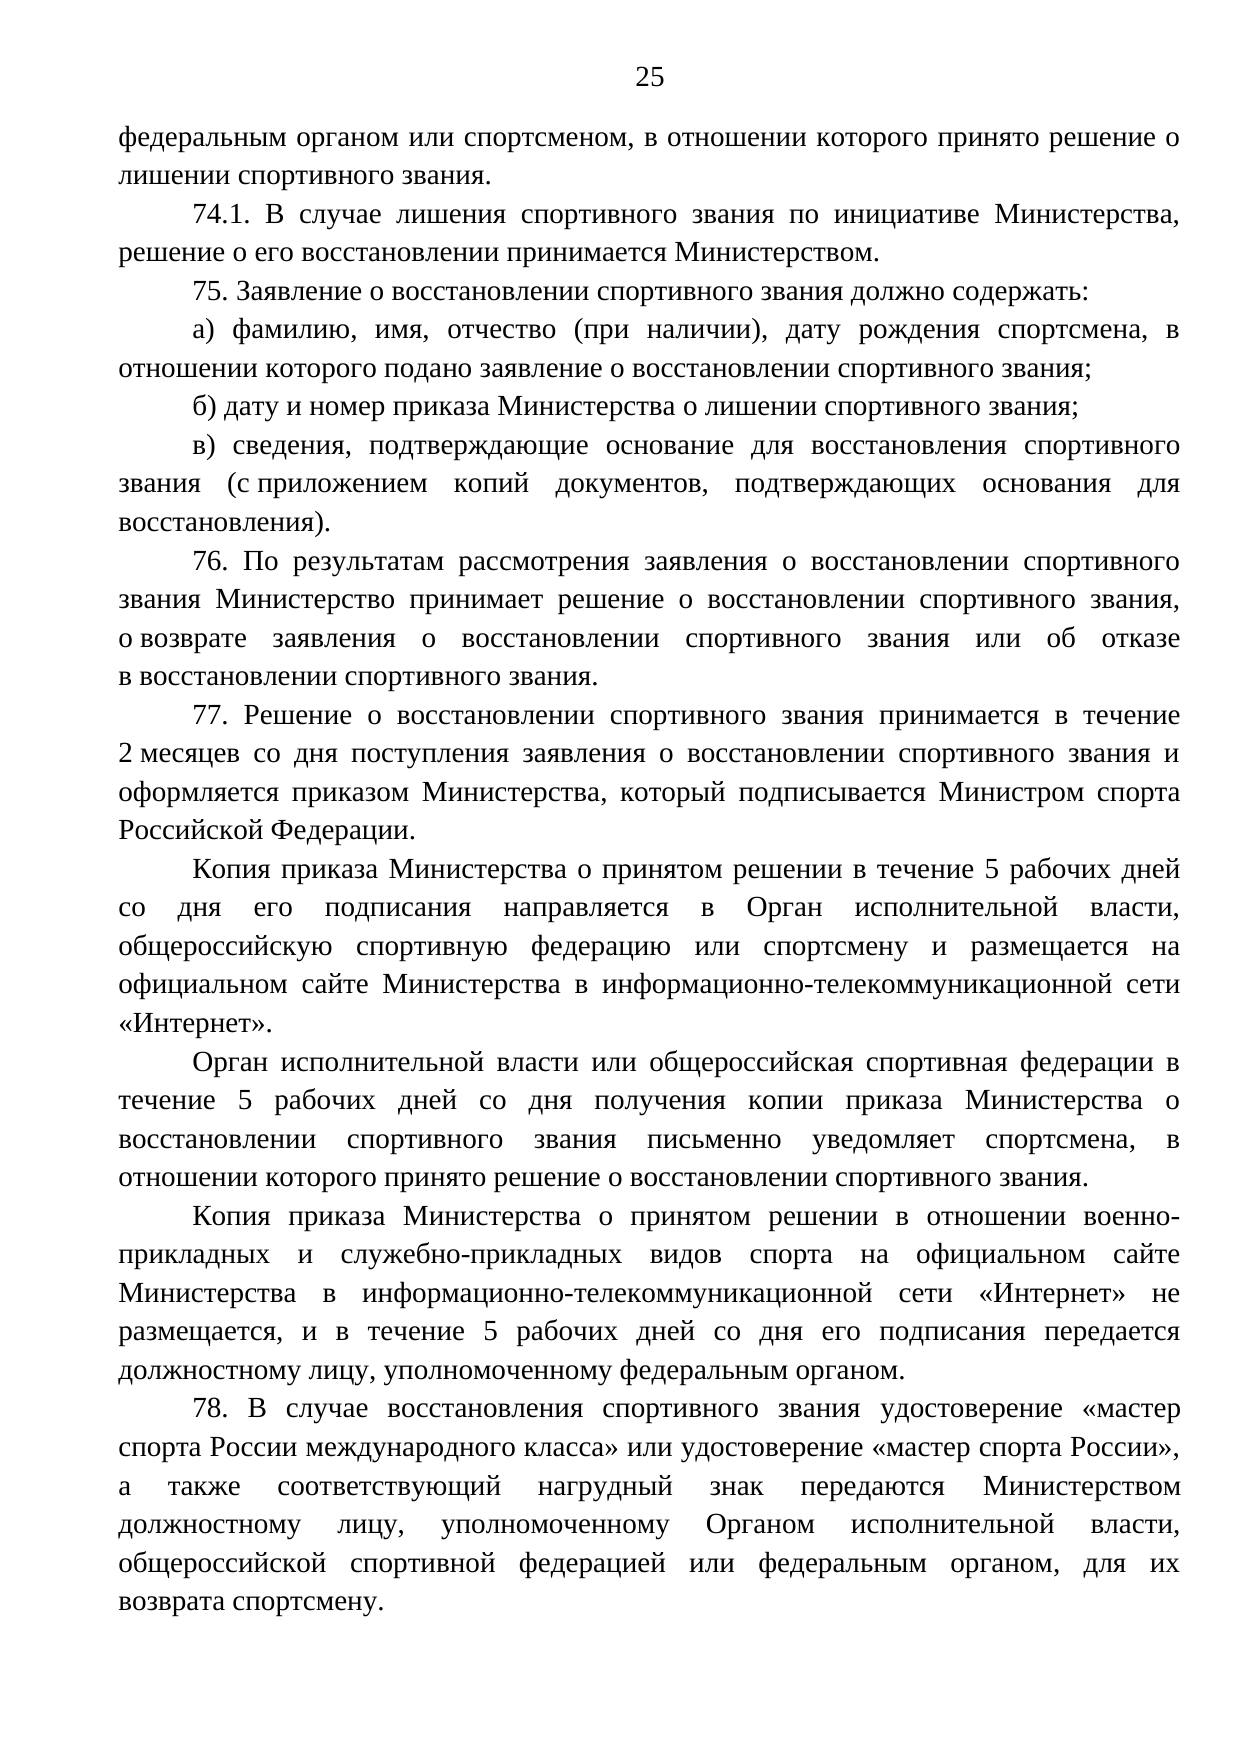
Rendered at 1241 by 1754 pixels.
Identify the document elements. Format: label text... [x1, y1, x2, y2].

text а) фамилию, имя, отчество (при наличии), дату рождения спортсмена, в отношении которого подано заявление о восстановлении спортивного звания; [118, 311, 1181, 383]
text 77. Решение о восстановлении спортивного звания принимается в течение 2 месяцев со дня поступления заявления о восстановлении спортивного звания и оформляется приказом Министерства, который подписывается Министром спорта Российской Федерации. [118, 697, 1181, 846]
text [118, 119, 1181, 191]
text 78. В случае восстановления спортивного звания удостоверение «мастер спорта России международного класса» или удостоверение «мастер спорта России», а также соответствующий нагрудный знак передаются Министерством должностному лицу, уполномоченному Органом исполнительной власти, общероссийской спортивной федерацией или федеральным органом, для их возврата спортсмену. [118, 1391, 1181, 1617]
text Орган исполнительной власти или общероссийская спортивная федерации в течение 5 рабочих дней со дня получения копии приказа Министерства о восстановлении спортивного звания письменно уведомляет спортсмена, в отношении которого принято решение о восстановлении спортивного звания. [118, 1044, 1181, 1193]
text Копия приказа Министерства о принятом решении в течение 5 рабочих дней со дня его подписания направляется в Орган исполнительной власти, общероссийскую спортивную федерацию или спортсмену и размещается на официальном сайте Министерства в информационно-телекоммуникационной сети «Интернет». [118, 851, 1181, 1039]
text Копия приказа Министерства о принятом решении в отношении военно-прикладных и служебно-прикладных видов спорта на официальном сайте Министерства в информационно-телекоммуникационной сети «Интернет» не размещается, и в течение 5 рабочих дней со дня его подписания передается должностному лицу, уполномоченному федеральным органом. [118, 1198, 1181, 1386]
text б) дату и номер приказа Министерства о лишении спортивного звания; [118, 388, 1181, 422]
text в) сведения, подтверждающие основание для восстановления спортивного звания (с приложением копий документов, подтверждающих основания для восстановления). [118, 427, 1181, 538]
text 74.1. В случае лишения спортивного звания по инициативе Министерства, решение о его восстановлении принимается Министерством. [118, 196, 1181, 268]
text 76. По результатам рассмотрения заявления о восстановлении спортивного звания Министерство принимает решение о восстановлении спортивного звания, о возврате заявления о восстановлении спортивного звания или об отказе в восстановлении спортивного звания. [118, 543, 1181, 692]
text 75. Заявление о восстановлении спортивного звания должно содержать: [118, 273, 1181, 306]
